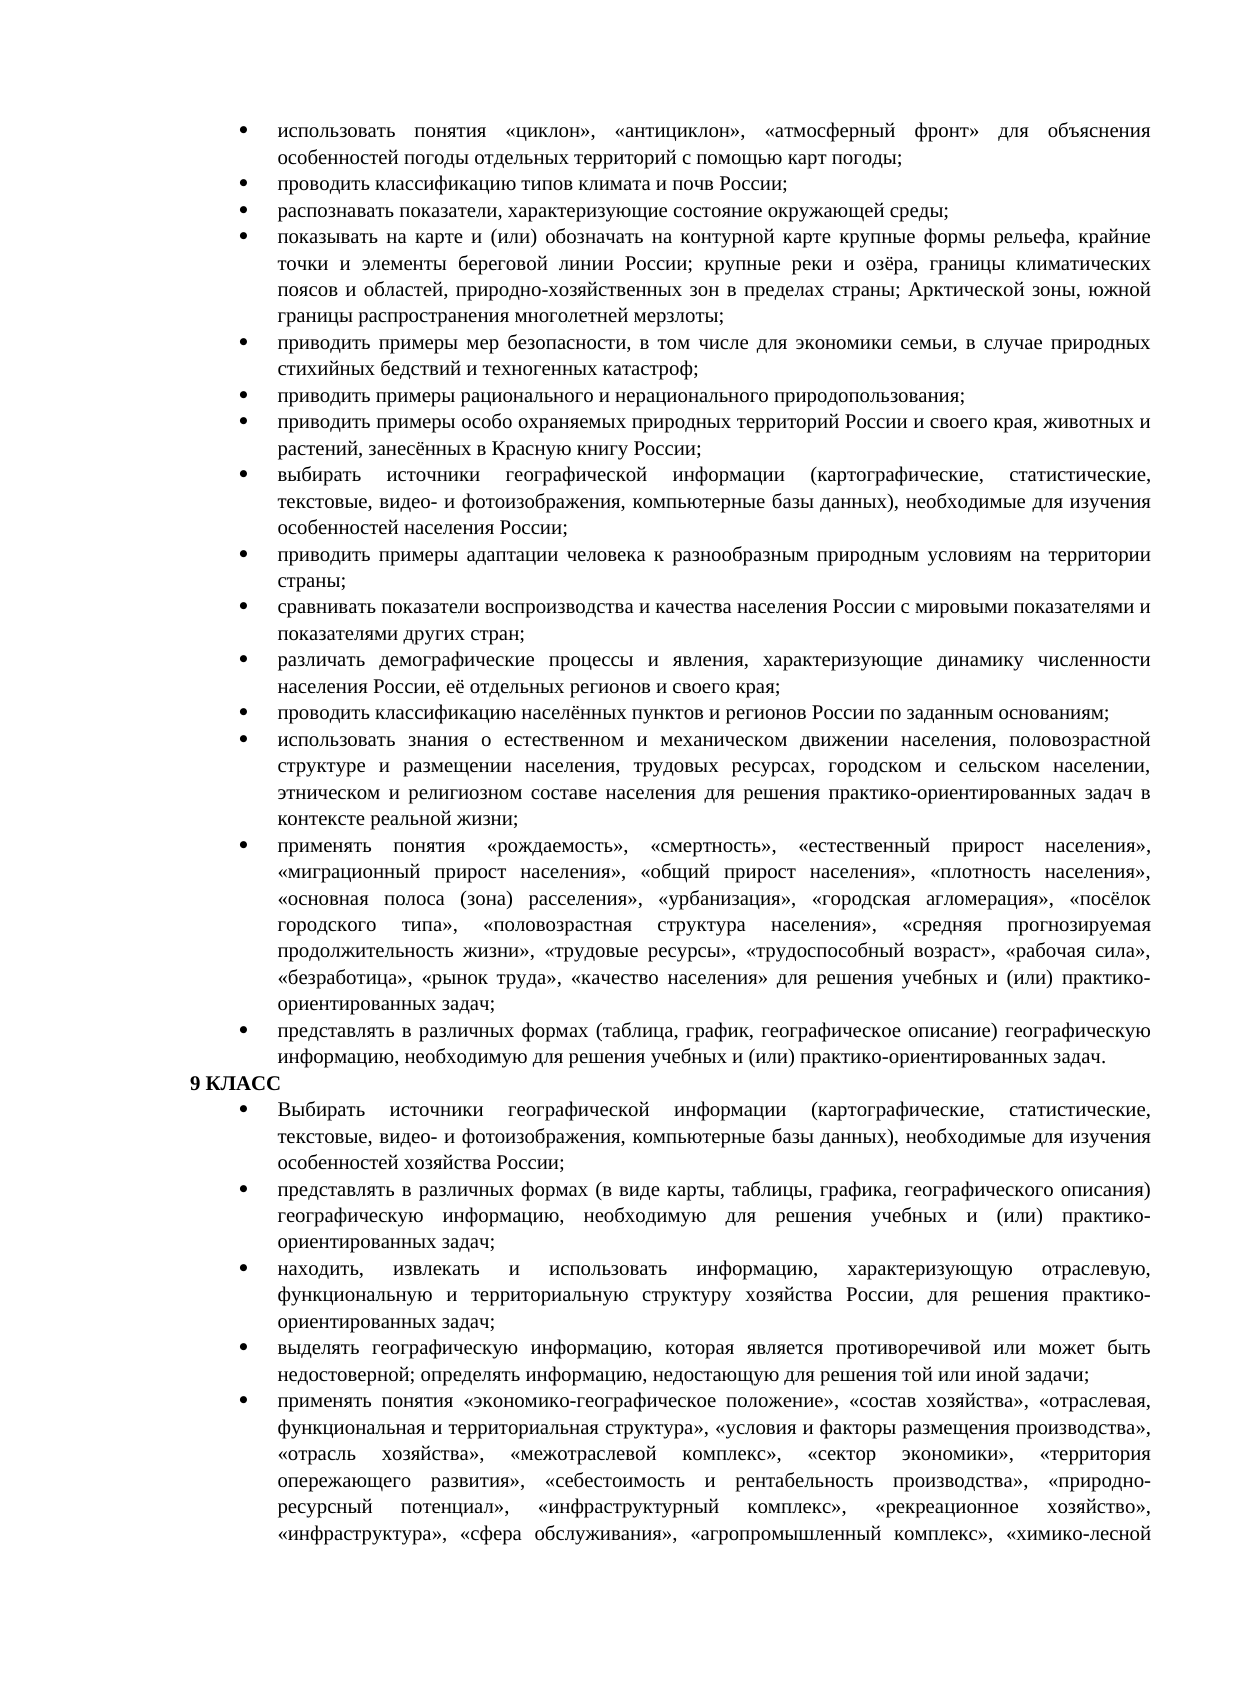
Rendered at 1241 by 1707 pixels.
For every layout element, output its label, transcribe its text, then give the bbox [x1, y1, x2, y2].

list показывать на карте и (или) обозначать на контурной карте крупные формы рельефа, крайние точки и элементы береговой линии России; крупные реки и озёра, границы климатических поясов и областей, природно-хозяйственных зон в пределах страны; Арктической зоны, южной границы распространения многолетней мерзлоты; [240, 224, 1152, 327]
list выделять географическую информацию, которая является противоречивой или может быть недостоверной; определять информацию, недостающую для решения той или иной задачи; [240, 1335, 1152, 1386]
list использовать понятия «циклон», «антициклон», «атмосферный фронт» для объяснения особенностей погоды отдельных территорий с помощью карт погоды; [240, 118, 1152, 169]
list распознавать показатели, характеризующие состояние окружающей среды; [240, 197, 1152, 222]
list проводить классификацию типов климата и почв России; [240, 171, 1152, 195]
list применять понятия «рождаемость», «смертность», «естественный прирост населения», «миграционный прирост населения», «общий прирост населения», «плотность населения», «основная полоса (зона) расселения», «урбанизация», «городская агломерация», «посёлок городского типа», «половозрастная структура населения», «средняя прогнозируемая продолжительность жизни», «трудовые ресурсы», «трудоспособный возраст», «рабочая сила», «безработица», «рынок труда», «качество населения» для решения учебных и (или) практико- ориентированных задач; [240, 832, 1152, 1015]
list представлять в различных формах (таблица, график, географическое описание) географическую информацию, необходимую для решения учебных и (или) практико-ориентированных задач. [240, 1018, 1152, 1068]
list находить, извлекать и использовать информацию, характеризующую отраслевую, функциональную и территориальную структуру хозяйства России, для решения практико-ориентированных задач; [240, 1256, 1152, 1333]
list использовать знания о естественном и механическом движении населения, половозрастной структуре и размещении населения, трудовых ресурсах, городском и сельском населении, этническом и религиозном составе населения для решения практико-ориентированных задач в контексте реальной жизни; [240, 727, 1152, 830]
list приводить примеры особо охраняемых природных территорий России и своего края, животных и растений, занесённых в Красную книгу России; [240, 409, 1152, 460]
list выбирать источники географической информации (картографические, статистические, текстовые, видео- и фотоизображения, компьютерные базы данных), необходимые для изучения особенностей населения России; [240, 462, 1152, 539]
list различать демографические процессы и явления, характеризующие динамику численности населения России, её отдельных регионов и своего края; [240, 647, 1152, 698]
list представлять в различных формах (в виде карты, таблицы, графика, географического описания) географическую информацию, необходимую для решения учебных и (или) практико-ориентированных задач; [240, 1176, 1152, 1253]
list приводить примеры адаптации человека к разнообразным природным условиям на территории страны; [240, 541, 1152, 592]
list Выбирать источники географической информации (картографические, статистические, текстовые, видео- и фотоизображения, компьютерные базы данных), необходимые для изучения особенностей хозяйства России; [240, 1097, 1152, 1174]
list сравнивать показатели воспроизводства и качества населения России с мировыми показателями и показателями других стран; [240, 594, 1152, 645]
list приводить примеры мер безопасности, в том числе для экономики семьи, в случае природных стихийных бедствий и техногенных катастроф; [240, 330, 1152, 380]
list проводить классификацию населённых пунктов и регионов России по заданным основаниям; [240, 700, 1152, 724]
list приводить примеры рационального и нерационального природопользования; [240, 383, 1152, 407]
text 9 КЛАСС [190, 1071, 1152, 1095]
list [240, 1388, 1152, 1544]
